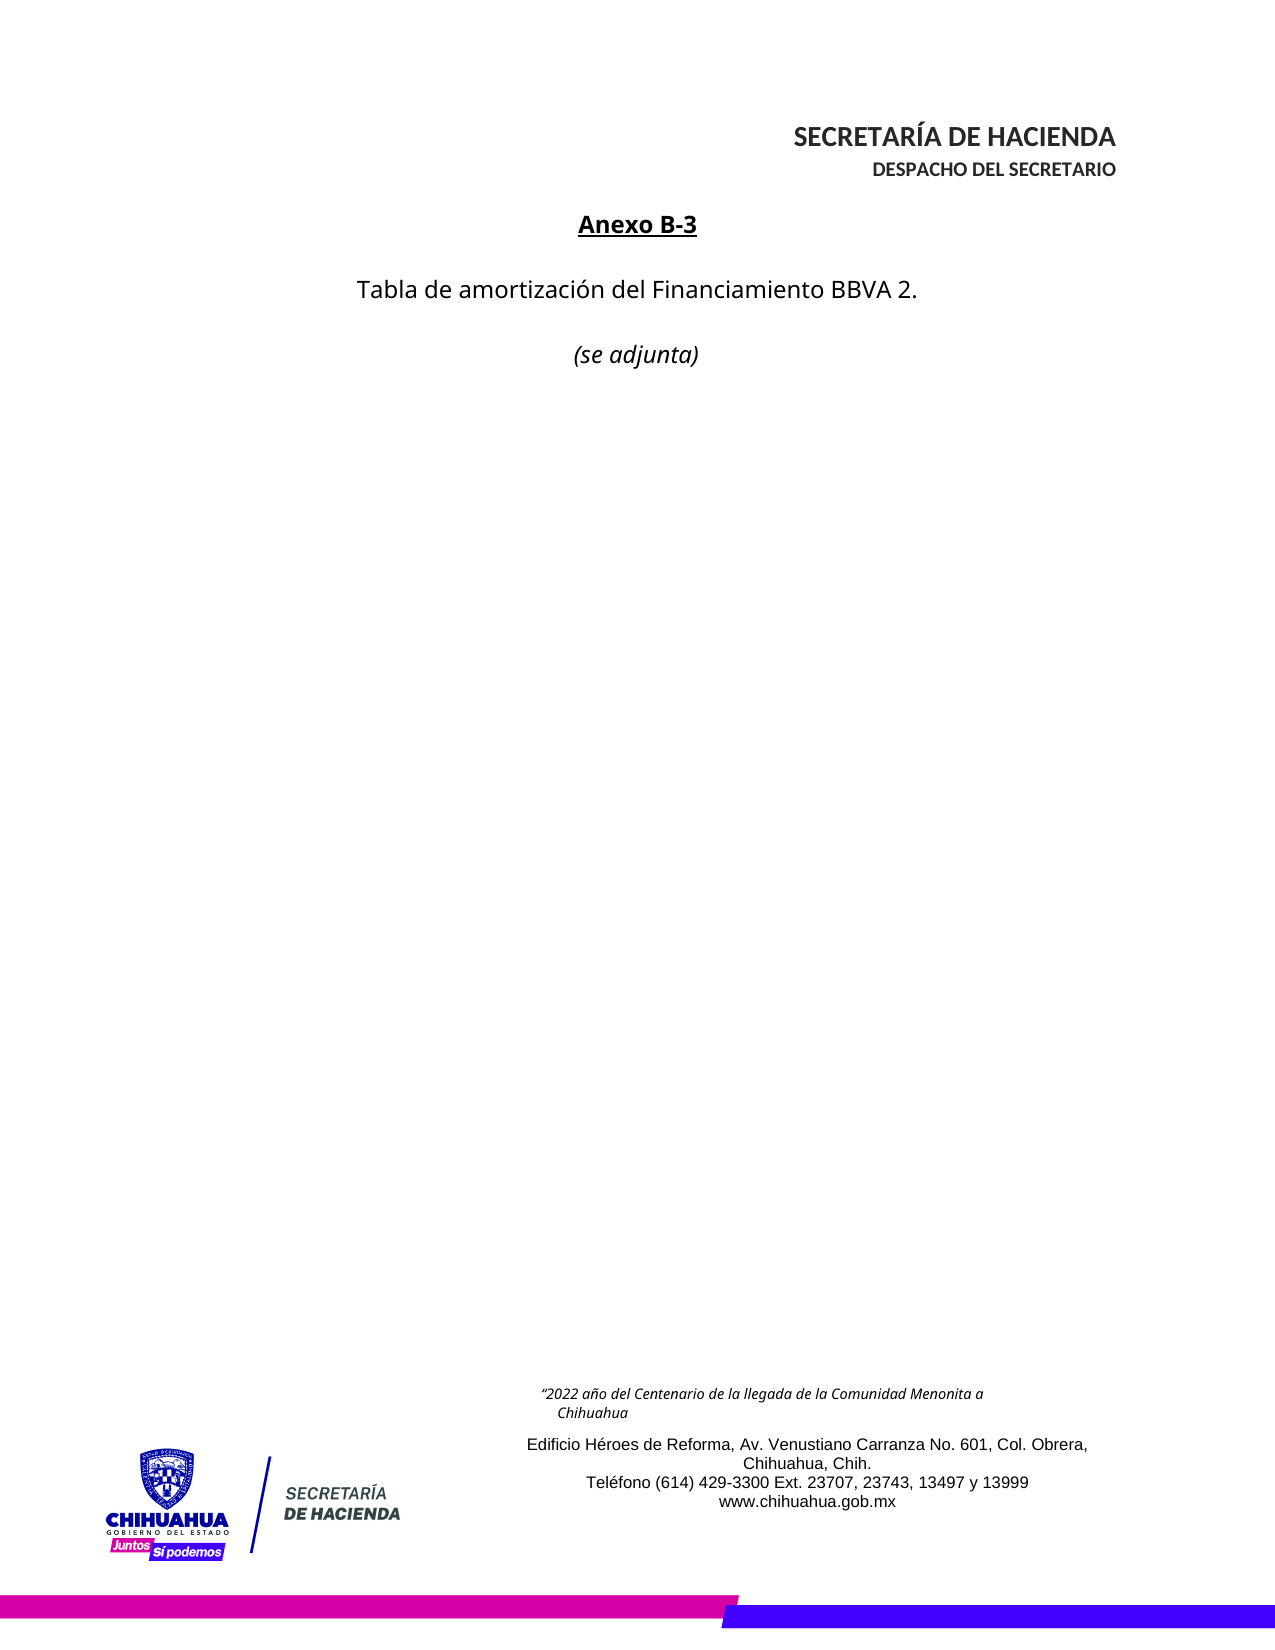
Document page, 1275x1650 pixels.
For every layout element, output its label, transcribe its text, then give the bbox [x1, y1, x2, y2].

text Tabla de amortización del Financiamiento BBVA 2. [177, 273, 1098, 305]
text Anexo B-3 [177, 207, 1098, 240]
picture [0, 1430, 1275, 1650]
text (se adjunta) [177, 338, 1098, 371]
